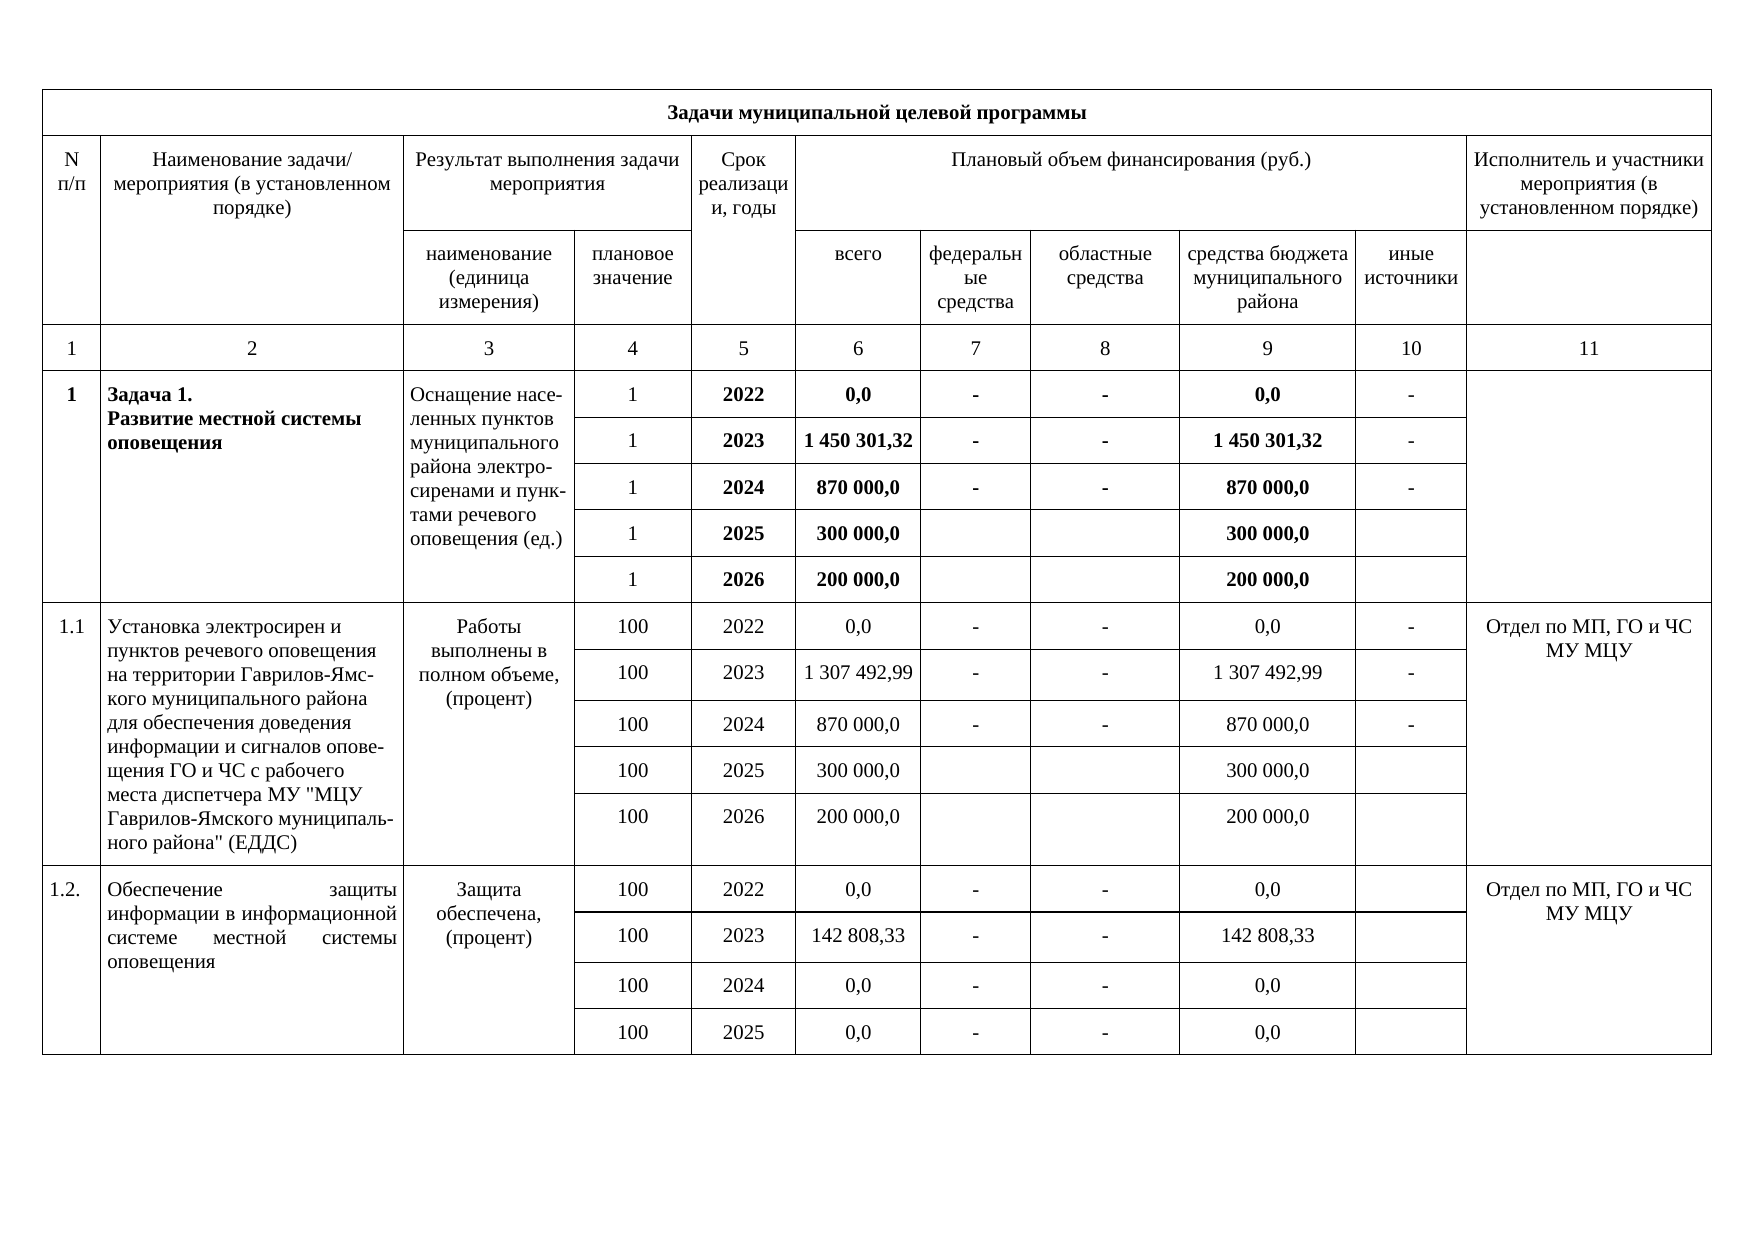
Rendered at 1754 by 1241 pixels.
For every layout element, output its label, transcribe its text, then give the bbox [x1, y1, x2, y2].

table_cell [1467, 231, 1711, 324]
table_cell областные средства [1031, 231, 1179, 324]
table_cell 0,0 [796, 1009, 920, 1054]
table_cell - [1031, 701, 1179, 746]
table_cell 100 [575, 866, 691, 911]
table_cell [1031, 557, 1179, 602]
table_cell 2025 [692, 510, 795, 556]
table_cell Исполнитель и участники мероприятия (в установленном порядке) [1467, 136, 1711, 229]
table_cell [921, 557, 1030, 602]
table_cell 870 000,0 [796, 701, 920, 746]
table_cell Защита обеспечена, (процент) [404, 866, 574, 1054]
table_cell 100 [575, 913, 691, 962]
table_cell [1356, 913, 1466, 962]
table_cell 1 [575, 418, 691, 463]
table_cell 100 [575, 650, 691, 700]
table_cell - [1031, 418, 1179, 463]
table_cell 300 000,0 [796, 747, 920, 793]
table_cell 0,0 [1180, 1009, 1355, 1054]
table_cell 0,0 [796, 371, 920, 417]
table_cell 100 [575, 701, 691, 746]
table_cell 200 000,0 [796, 557, 920, 602]
table_cell Срок реализации, годы [692, 136, 795, 324]
table_cell 1 [575, 464, 691, 509]
table_cell наименование (единица измерения) [404, 231, 574, 324]
table_cell 1 307 492,99 [1180, 650, 1355, 700]
table_cell Результат выполнения задачи мероприятия [404, 136, 691, 229]
table_cell иные источники [1356, 231, 1466, 324]
table_cell - [1031, 371, 1179, 417]
table_cell 300 000,0 [796, 510, 920, 556]
table_cell Обеспечение защиты информации в информационной системе местной системы оповещения [101, 866, 403, 1054]
table_cell 200 000,0 [796, 794, 920, 865]
table_cell - [1031, 1009, 1179, 1054]
table_cell 8 [1031, 325, 1179, 370]
table_cell - [921, 1009, 1030, 1054]
table_cell 2022 [692, 371, 795, 417]
table_cell - [1356, 464, 1466, 509]
table_cell - [1356, 650, 1466, 700]
table_cell Наименование задачи/ мероприятия (в установленном порядке) [101, 136, 403, 324]
table_cell [921, 794, 1030, 865]
table_cell 100 [575, 794, 691, 865]
table_cell 142 808,33 [796, 913, 920, 962]
table_cell 0,0 [1180, 371, 1355, 417]
table_cell 5 [692, 325, 795, 370]
table_cell [1031, 510, 1179, 556]
table_cell [1356, 794, 1466, 865]
table_cell - [1031, 866, 1179, 911]
table_cell Отдел по МП, ГО и ЧС МУ МЦУ [1467, 603, 1711, 865]
table_cell 2024 [692, 464, 795, 509]
table_cell [921, 510, 1030, 556]
table_cell Работы выполнены в полном объеме, (процент) [404, 603, 574, 865]
table_cell 2023 [692, 418, 795, 463]
table_cell 100 [575, 1009, 691, 1054]
table_cell 1.2. [43, 866, 100, 1054]
table_cell - [921, 963, 1030, 1008]
table_cell 1 450 301,32 [1180, 418, 1355, 463]
table_cell [1356, 557, 1466, 602]
table_cell - [1031, 464, 1179, 509]
table_cell 1 [43, 325, 100, 370]
table_cell Плановый объем финансирования (руб.) [796, 136, 1466, 229]
table_cell 870 000,0 [796, 464, 920, 509]
table_cell Отдел по МП, ГО и ЧС МУ МЦУ [1467, 866, 1711, 1054]
table_cell [1467, 371, 1711, 602]
table_cell 2023 [692, 650, 795, 700]
table_cell средства бюджета муниципального района [1180, 231, 1355, 324]
table_cell - [1031, 603, 1179, 648]
table_cell 300 000,0 [1180, 510, 1355, 556]
table_cell 2023 [692, 913, 795, 962]
table_cell 2025 [692, 1009, 795, 1054]
table_cell 0,0 [1180, 963, 1355, 1008]
table_cell 1 [575, 557, 691, 602]
table_cell Установка электросирен и пунктов речевого оповещения на территории Гаврилов-Ямс-кого муниципального района для обеспечения доведения информации и сигналов опове-щения ГО и ЧС с рабочего места диспетчера МУ "МЦУ Гаврилов-Ямского муниципаль-ного района" (ЕДДС) [101, 603, 403, 865]
table_cell 0,0 [1180, 603, 1355, 648]
table_cell 870 000,0 [1180, 464, 1355, 509]
table_cell 2024 [692, 701, 795, 746]
table_cell 870 000,0 [1180, 701, 1355, 746]
table_cell 142 808,33 [1180, 913, 1355, 962]
table_cell 100 [575, 963, 691, 1008]
table_cell N п/п [43, 136, 100, 324]
table_cell 2024 [692, 963, 795, 1008]
table_cell 9 [1180, 325, 1355, 370]
table_cell [1356, 510, 1466, 556]
table_cell 2022 [692, 603, 795, 648]
table_cell 2026 [692, 794, 795, 865]
table_cell 1 307 492,99 [796, 650, 920, 700]
table_cell - [921, 371, 1030, 417]
table_cell [1356, 866, 1466, 911]
table_cell 300 000,0 [1180, 747, 1355, 793]
table_cell - [1031, 963, 1179, 1008]
table_cell [1356, 963, 1466, 1008]
table_cell федеральные средства [921, 231, 1030, 324]
table_cell 100 [575, 603, 691, 648]
table_cell 6 [796, 325, 920, 370]
table_header Задачи муниципальной целевой программы [43, 90, 1711, 135]
table_cell [1356, 747, 1466, 793]
table_cell 1 450 301,32 [796, 418, 920, 463]
table_cell 0,0 [1180, 866, 1355, 911]
table_cell - [921, 603, 1030, 648]
table_cell 1 [575, 371, 691, 417]
table_cell - [1031, 650, 1179, 700]
table_cell 11 [1467, 325, 1711, 370]
table_cell - [921, 701, 1030, 746]
table_cell - [921, 464, 1030, 509]
table_cell 1 [575, 510, 691, 556]
table_cell 200 000,0 [1180, 794, 1355, 865]
table_cell - [1356, 603, 1466, 648]
table_cell - [921, 418, 1030, 463]
table_cell - [1356, 418, 1466, 463]
table_cell 200 000,0 [1180, 557, 1355, 602]
table_cell 2022 [692, 866, 795, 911]
table_cell 1.1 [43, 603, 100, 865]
table_cell 7 [921, 325, 1030, 370]
table_cell - [1031, 913, 1179, 962]
table_cell 2025 [692, 747, 795, 793]
table_cell 0,0 [796, 603, 920, 648]
table_cell - [921, 913, 1030, 962]
table_cell 3 [404, 325, 574, 370]
table_cell - [921, 866, 1030, 911]
table_cell 0,0 [796, 866, 920, 911]
table_cell Задача 1. Развитие местной системы оповещения [101, 371, 403, 602]
table_cell 4 [575, 325, 691, 370]
table_cell всего [796, 231, 920, 324]
table_cell 2026 [692, 557, 795, 602]
table_cell 0,0 [796, 963, 920, 1008]
table_cell Оснащение насе-ленных пунктов муниципального района электро-сиренами и пунк-тами речевого оповещения (ед.) [404, 371, 574, 602]
table_cell - [1356, 701, 1466, 746]
table_cell - [921, 650, 1030, 700]
table_cell 1 [43, 371, 100, 602]
table_cell 2 [101, 325, 403, 370]
table_cell [921, 747, 1030, 793]
table_cell 100 [575, 747, 691, 793]
table_cell плановое значение [575, 231, 691, 324]
table_cell [1031, 747, 1179, 793]
table_cell [1356, 1009, 1466, 1054]
table_cell [1031, 794, 1179, 865]
table_cell 10 [1356, 325, 1466, 370]
table_cell - [1356, 371, 1466, 417]
